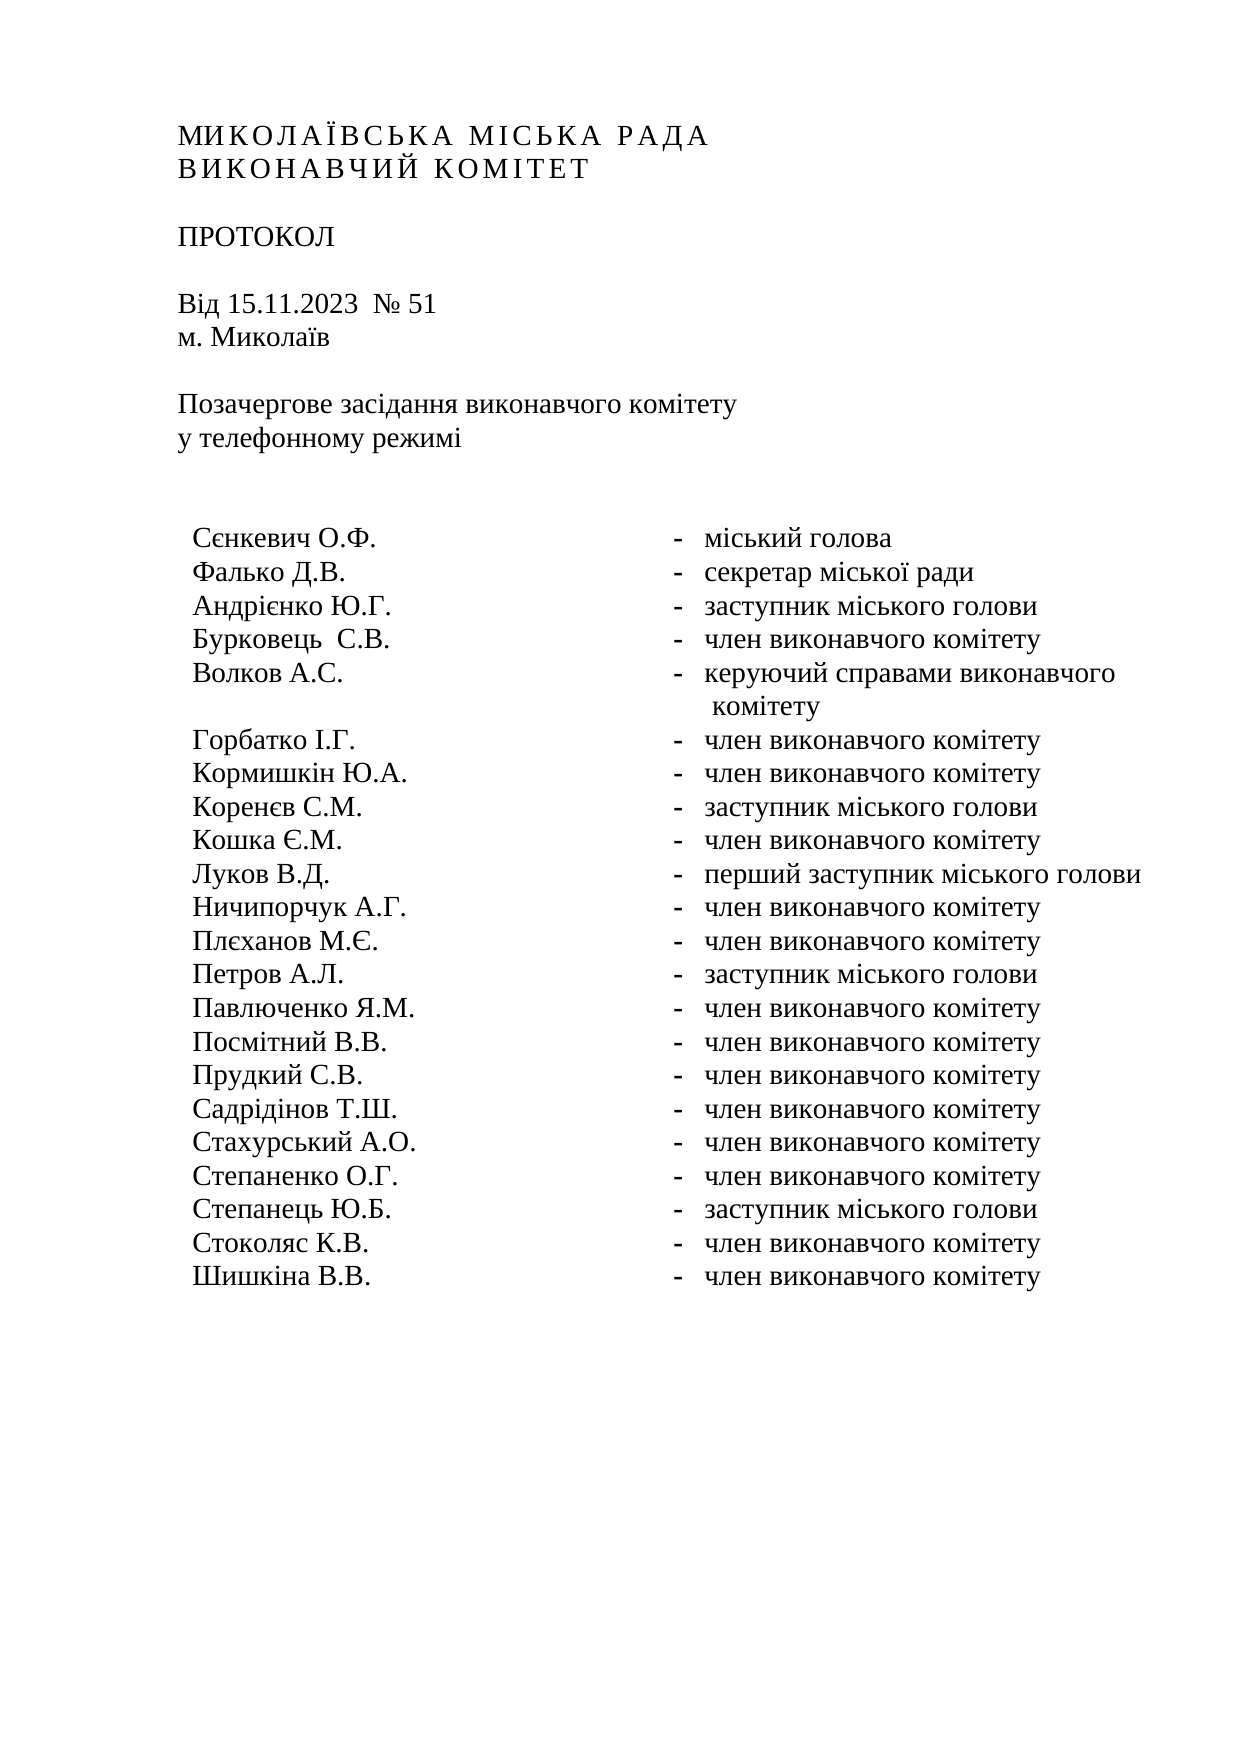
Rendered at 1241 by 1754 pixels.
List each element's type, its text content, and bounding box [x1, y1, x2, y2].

table_cell член виконавчого комітету [701, 1158, 1220, 1191]
table_cell Петров А.Л. [189, 957, 663, 990]
text ВИКОНАВЧИЙ КОМІТЕТ [177, 152, 1181, 185]
table_cell член виконавчого комітету [701, 1259, 1220, 1292]
table_cell Кошка Є.М. [189, 823, 663, 856]
table_cell член виконавчого комітету [701, 1057, 1220, 1091]
table_cell - [663, 957, 701, 990]
table_cell - [663, 1191, 701, 1225]
table_cell Павлюченко Я.М. [189, 990, 663, 1024]
table_cell заступник міського голови [701, 789, 1220, 822]
table_cell член виконавчого комітету [701, 755, 1220, 789]
table_cell заступник міського голови [701, 957, 1220, 990]
table_cell член виконавчого комітету [701, 823, 1220, 856]
table_cell - [663, 1091, 701, 1124]
table_cell Ничипорчук А.Г. [189, 890, 663, 923]
table_cell Степанець Ю.Б. [189, 1191, 663, 1225]
table_cell член виконавчого комітету [701, 890, 1220, 923]
table_cell Волков А.С. [189, 655, 663, 722]
table_cell - [663, 1024, 701, 1057]
table_cell Андрієнко Ю.Г. [189, 588, 663, 621]
table_cell - [663, 1259, 701, 1292]
table_cell Горбатко І.Г. [189, 722, 663, 755]
table_cell Луков В.Д. [189, 856, 663, 889]
table_cell - [663, 621, 701, 655]
table_cell перший заступник міського голови [701, 856, 1220, 889]
table_cell Прудкий С.В. [189, 1057, 663, 1091]
table_cell член виконавчого комітету [701, 722, 1220, 755]
table_cell Стахурський А.О. [189, 1124, 663, 1158]
table_cell - [663, 588, 701, 621]
table_cell член виконавчого комітету [701, 1124, 1220, 1158]
table_cell заступник міського голови [701, 1191, 1220, 1225]
table_cell - [663, 722, 701, 755]
table_cell - [663, 823, 701, 856]
table_cell Плєханов М.Є. [189, 923, 663, 957]
text м. Миколаїв [177, 319, 1181, 353]
table_cell Садрідінов Т.Ш. [189, 1091, 663, 1124]
table_cell - [663, 1057, 701, 1091]
table_cell - [663, 1158, 701, 1191]
table_cell заступник міського голови [701, 588, 1220, 621]
table_cell - [663, 1225, 701, 1258]
table_cell - [663, 990, 701, 1024]
table_cell - [663, 923, 701, 957]
table_cell - [663, 856, 701, 889]
text ПРОТОКОЛ [177, 219, 1181, 252]
table_cell Бурковець С.В. [189, 621, 663, 655]
table_cell Степаненко О.Г. [189, 1158, 663, 1191]
text Від 15.11.2023 № 51 [177, 286, 1181, 319]
table_cell секретар міської ради [701, 554, 1220, 588]
table_cell член виконавчого комітету [701, 1225, 1220, 1258]
table_cell Шишкіна В.В. [189, 1259, 663, 1292]
table_cell - [663, 890, 701, 923]
table_cell член виконавчого комітету [701, 621, 1220, 655]
table_cell Коренєв С.М. [189, 789, 663, 822]
table_cell - [663, 789, 701, 822]
table_cell - [663, 1124, 701, 1158]
table_cell Стоколяс К.В. [189, 1225, 663, 1258]
table_header Сєнкевич О.Ф. [189, 521, 663, 554]
table_cell Фалько Д.В. [189, 554, 663, 588]
table_cell член виконавчого комітету [701, 1024, 1220, 1057]
table_cell член виконавчого комітету [701, 923, 1220, 957]
table_cell керуючий справами виконавчого комітету [701, 655, 1220, 722]
table_cell член виконавчого комітету [701, 990, 1220, 1024]
text Позачергове засідання виконавчого комітету [177, 386, 1181, 420]
table_cell - [663, 655, 701, 722]
table_cell член виконавчого комітету [701, 1091, 1220, 1124]
table_header - [663, 521, 701, 554]
text МИКОЛАЇВСЬКА МІСЬКА РАДА [177, 118, 1181, 152]
text у телефонному режимі [177, 420, 1181, 453]
table_cell Кормишкін Ю.А. [189, 755, 663, 789]
table_cell Посмітний В.В. [189, 1024, 663, 1057]
table_cell - [663, 755, 701, 789]
table_header міський голова [701, 521, 1220, 554]
table_cell - [663, 554, 701, 588]
